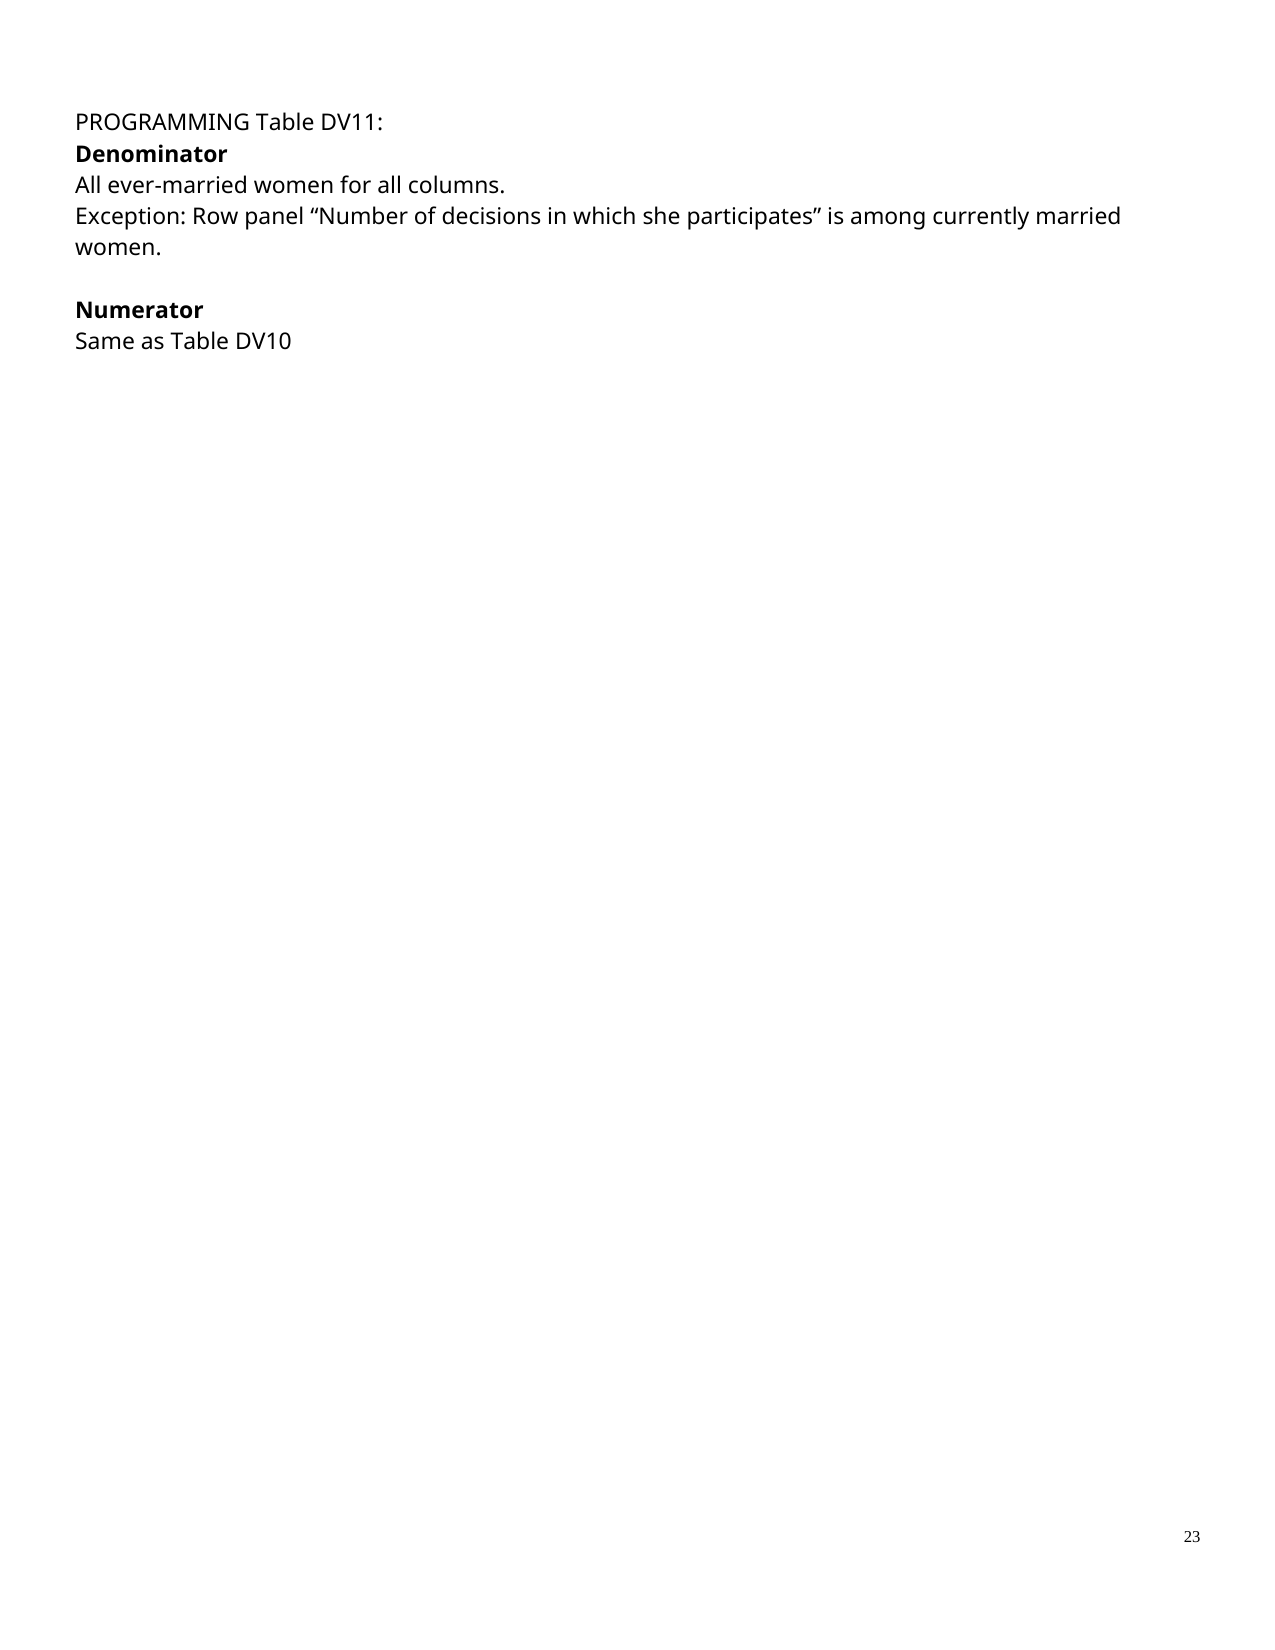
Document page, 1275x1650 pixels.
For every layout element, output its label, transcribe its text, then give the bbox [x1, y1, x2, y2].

text Exception: Row panel “Number of decisions in which she participates” is among currently married women. [75, 200, 1200, 262]
text PROGRAMMING Table DV11: [75, 106, 1200, 137]
text Denominator [75, 137, 1200, 169]
text Same as Table DV10 [75, 325, 1200, 356]
text All ever-married women for all columns. [75, 169, 1200, 200]
text Numerator [75, 294, 1200, 325]
